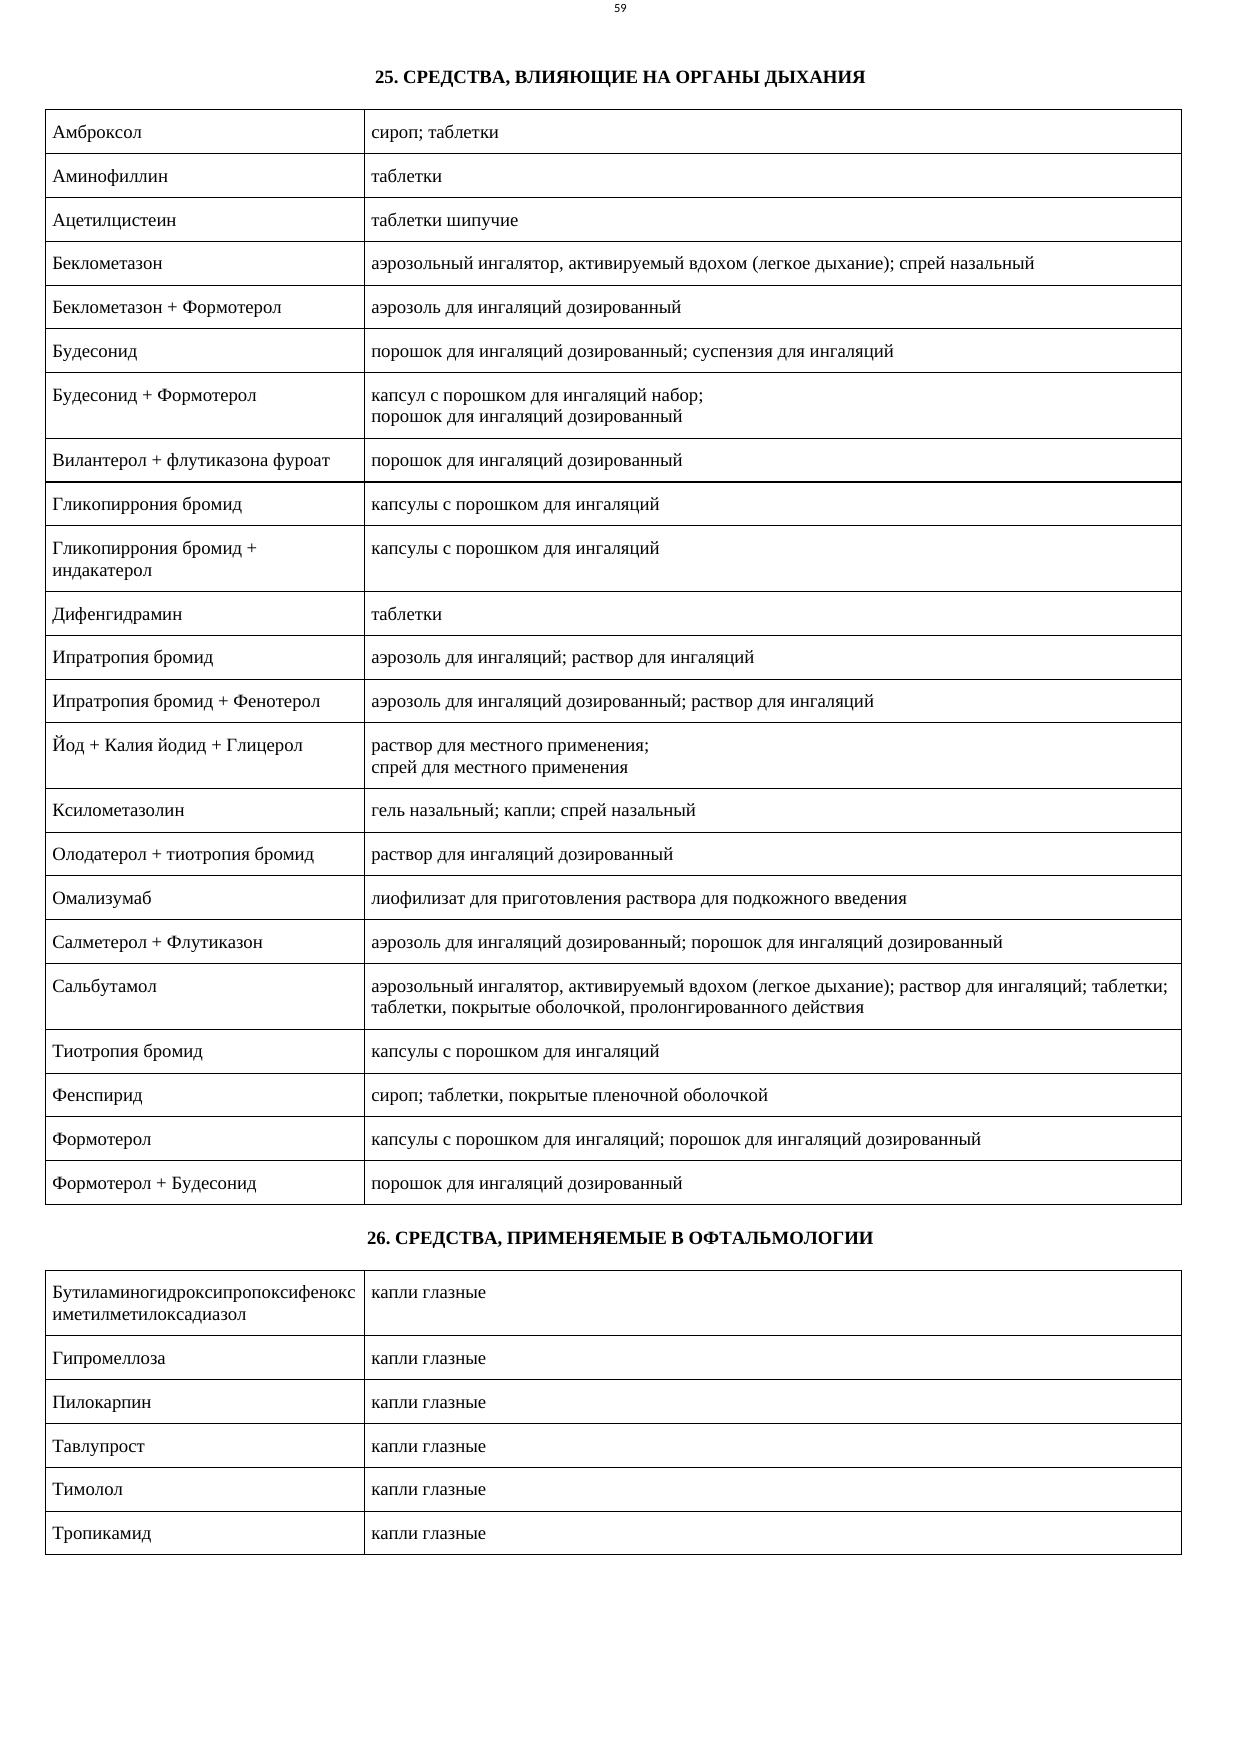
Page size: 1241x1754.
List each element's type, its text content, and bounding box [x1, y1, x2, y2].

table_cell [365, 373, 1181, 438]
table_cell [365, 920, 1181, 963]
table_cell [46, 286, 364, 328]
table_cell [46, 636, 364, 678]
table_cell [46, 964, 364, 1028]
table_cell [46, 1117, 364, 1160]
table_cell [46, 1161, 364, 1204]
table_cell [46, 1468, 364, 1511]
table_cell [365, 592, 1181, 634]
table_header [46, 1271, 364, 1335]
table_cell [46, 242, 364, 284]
title 26. СРЕДСТВА, ПРИМЕНЯЕМЫЕ В ОФТАЛЬМОЛОГИИ [59, 1227, 1181, 1248]
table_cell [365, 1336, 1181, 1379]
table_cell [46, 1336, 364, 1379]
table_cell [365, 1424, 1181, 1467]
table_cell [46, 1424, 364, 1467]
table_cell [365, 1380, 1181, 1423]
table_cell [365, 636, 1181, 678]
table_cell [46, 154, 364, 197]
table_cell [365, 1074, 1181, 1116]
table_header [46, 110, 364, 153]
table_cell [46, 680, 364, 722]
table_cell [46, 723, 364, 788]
title 25. СРЕДСТВА, ВЛИЯЮЩИЕ НА ОРГАНЫ ДЫХАНИЯ [59, 66, 1181, 87]
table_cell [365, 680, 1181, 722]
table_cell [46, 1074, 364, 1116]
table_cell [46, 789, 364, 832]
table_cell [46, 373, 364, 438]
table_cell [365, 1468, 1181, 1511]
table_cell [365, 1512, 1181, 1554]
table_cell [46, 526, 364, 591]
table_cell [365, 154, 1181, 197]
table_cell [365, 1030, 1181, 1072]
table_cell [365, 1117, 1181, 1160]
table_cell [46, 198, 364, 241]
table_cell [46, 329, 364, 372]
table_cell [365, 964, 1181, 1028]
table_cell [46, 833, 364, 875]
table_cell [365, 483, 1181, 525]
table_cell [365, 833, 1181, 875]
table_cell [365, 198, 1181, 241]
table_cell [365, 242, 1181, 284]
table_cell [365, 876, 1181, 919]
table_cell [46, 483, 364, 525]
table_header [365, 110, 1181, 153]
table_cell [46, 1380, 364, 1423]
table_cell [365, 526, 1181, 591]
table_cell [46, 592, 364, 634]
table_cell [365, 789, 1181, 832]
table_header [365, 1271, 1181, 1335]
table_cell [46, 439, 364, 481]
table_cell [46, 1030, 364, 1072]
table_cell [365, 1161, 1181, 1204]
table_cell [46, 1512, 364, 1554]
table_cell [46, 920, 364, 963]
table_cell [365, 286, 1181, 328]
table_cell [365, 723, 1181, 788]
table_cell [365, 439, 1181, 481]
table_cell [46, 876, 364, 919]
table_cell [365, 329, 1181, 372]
